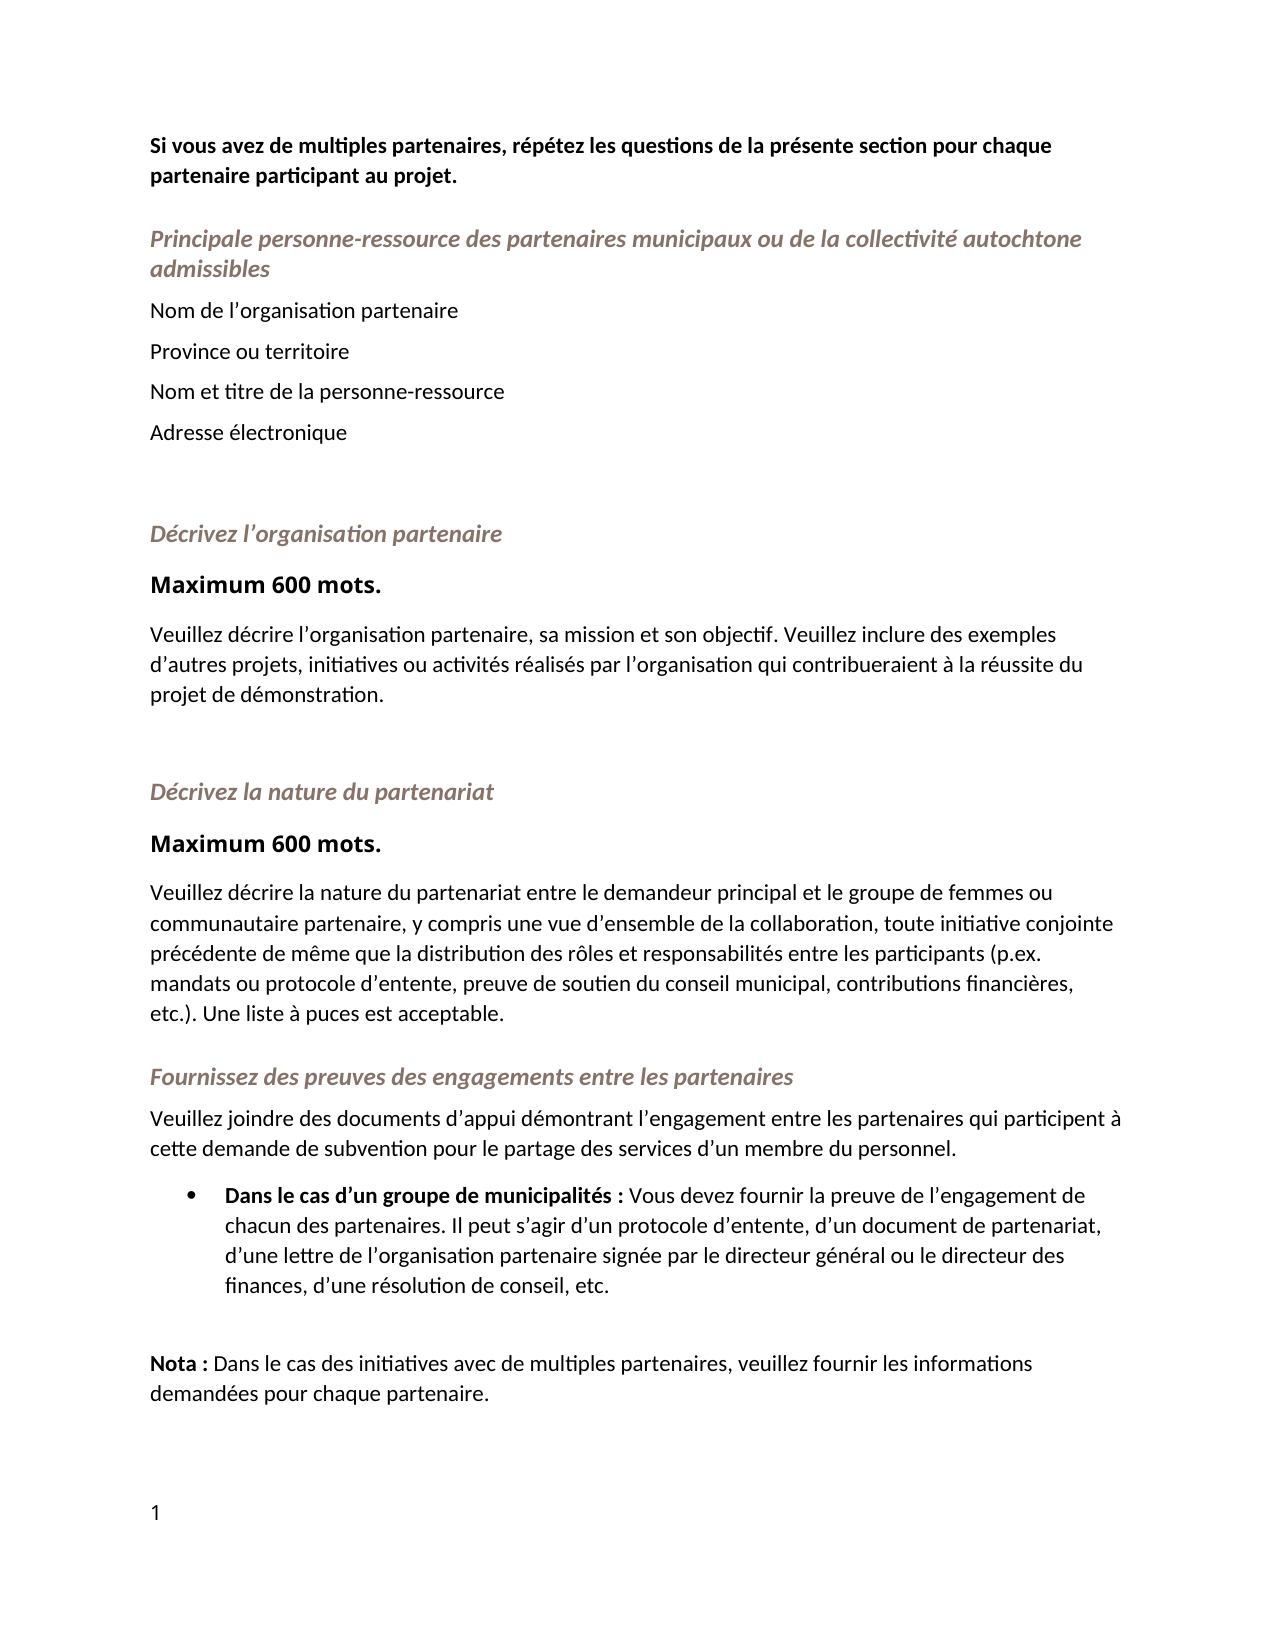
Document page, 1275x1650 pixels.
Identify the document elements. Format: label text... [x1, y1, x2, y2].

text Décrivez l’organisation partenaire [150, 518, 1125, 548]
text Veuillez joindre des documents d’appui démontrant l’engagement entre les partenaires qui participent à cette demande de subvention pour le partage des services d’un membre du personnel. [150, 1104, 1125, 1162]
text Veuillez décrire la nature du partenariat entre le demandeur principal et le groupe de femmes ou communautaire partenaire, y compris une vue d’ensemble de la collaboration, toute initiative conjointe précédente de même que la distribution des rôles et responsabilités entre les participants (p.ex. mandats ou protocole d’entente, preuve de soutien du conseil municipal, contributions financières, etc.). Une liste à puces est acceptable. [150, 878, 1125, 1027]
text Maximum 600 mots. [150, 569, 1125, 600]
text Principale personne-ressource des partenaires municipaux ou de la collectivité autochtone admissibles [150, 223, 1125, 284]
text Maximum 600 mots. [150, 827, 1125, 859]
text Décrivez la nature du partenariat [150, 776, 1125, 807]
text Si vous avez de multiples partenaires, répétez les questions de la présente section pour chaque partenaire participant au projet. [150, 131, 1125, 189]
text Veuillez décrire l’organisation partenaire, sa mission et son objectif. Veuillez inclure des exemples d’autres projets, initiatives ou activités réalisés par l’organisation qui contribueraient à la réussite du projet de démonstration. [150, 620, 1125, 742]
list Dans le cas d’un groupe de municipalités : Vous devez fournir la preuve de l’engagement de chacun des partenaires. Il peut s’agir d’un protocole d’entente, d’un document de partenariat, d’une lettre de l’organisation partenaire signée par le directeur général ou le directeur des finances, d’une résolution de conseil, etc. [187, 1181, 1125, 1299]
text Nom et titre de la personne-ressource [150, 377, 1125, 406]
text Nota : Dans le cas des initiatives avec de multiples partenaires, veuillez fournir les informations demandées pour chaque partenaire. [150, 1349, 1125, 1407]
text Province ou territoire [150, 337, 1125, 365]
text Fournissez des preuves des engagements entre les partenaires [150, 1061, 1125, 1091]
text Nom de l’organisation partenaire [150, 296, 1125, 324]
text Adresse électronique [150, 418, 1125, 446]
